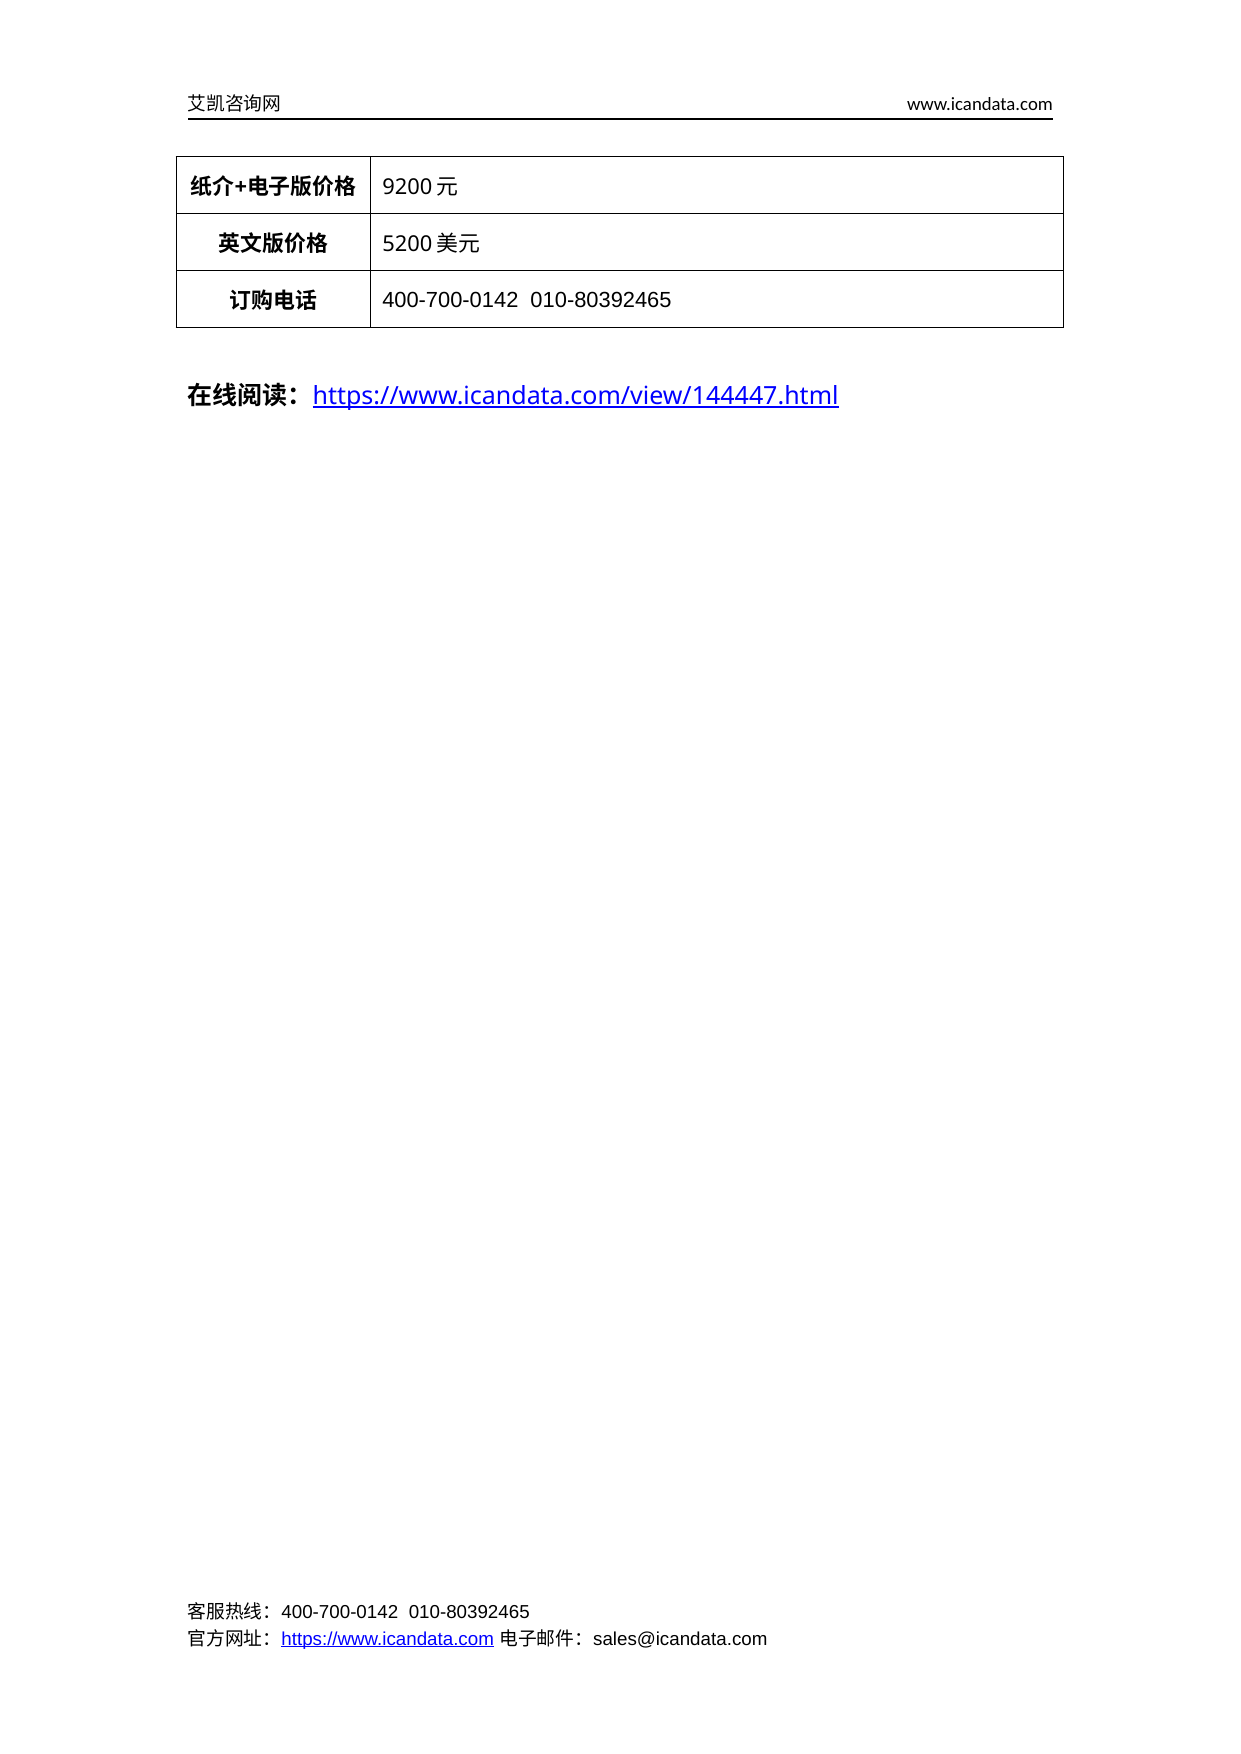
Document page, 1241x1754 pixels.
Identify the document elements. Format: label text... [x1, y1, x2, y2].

table_cell 英文版价格 [177, 214, 370, 270]
table_cell 400-700-0142 010-80392465 [371, 271, 1063, 327]
table_cell 订购电话 [177, 271, 370, 327]
table_cell 9200元 [371, 157, 1063, 213]
table_cell 纸介+电子版价格 [177, 157, 370, 213]
table_cell 5200美元 [371, 214, 1063, 270]
text 在线阅读：https://www.icandata.com/view/144447.html [187, 361, 1053, 426]
